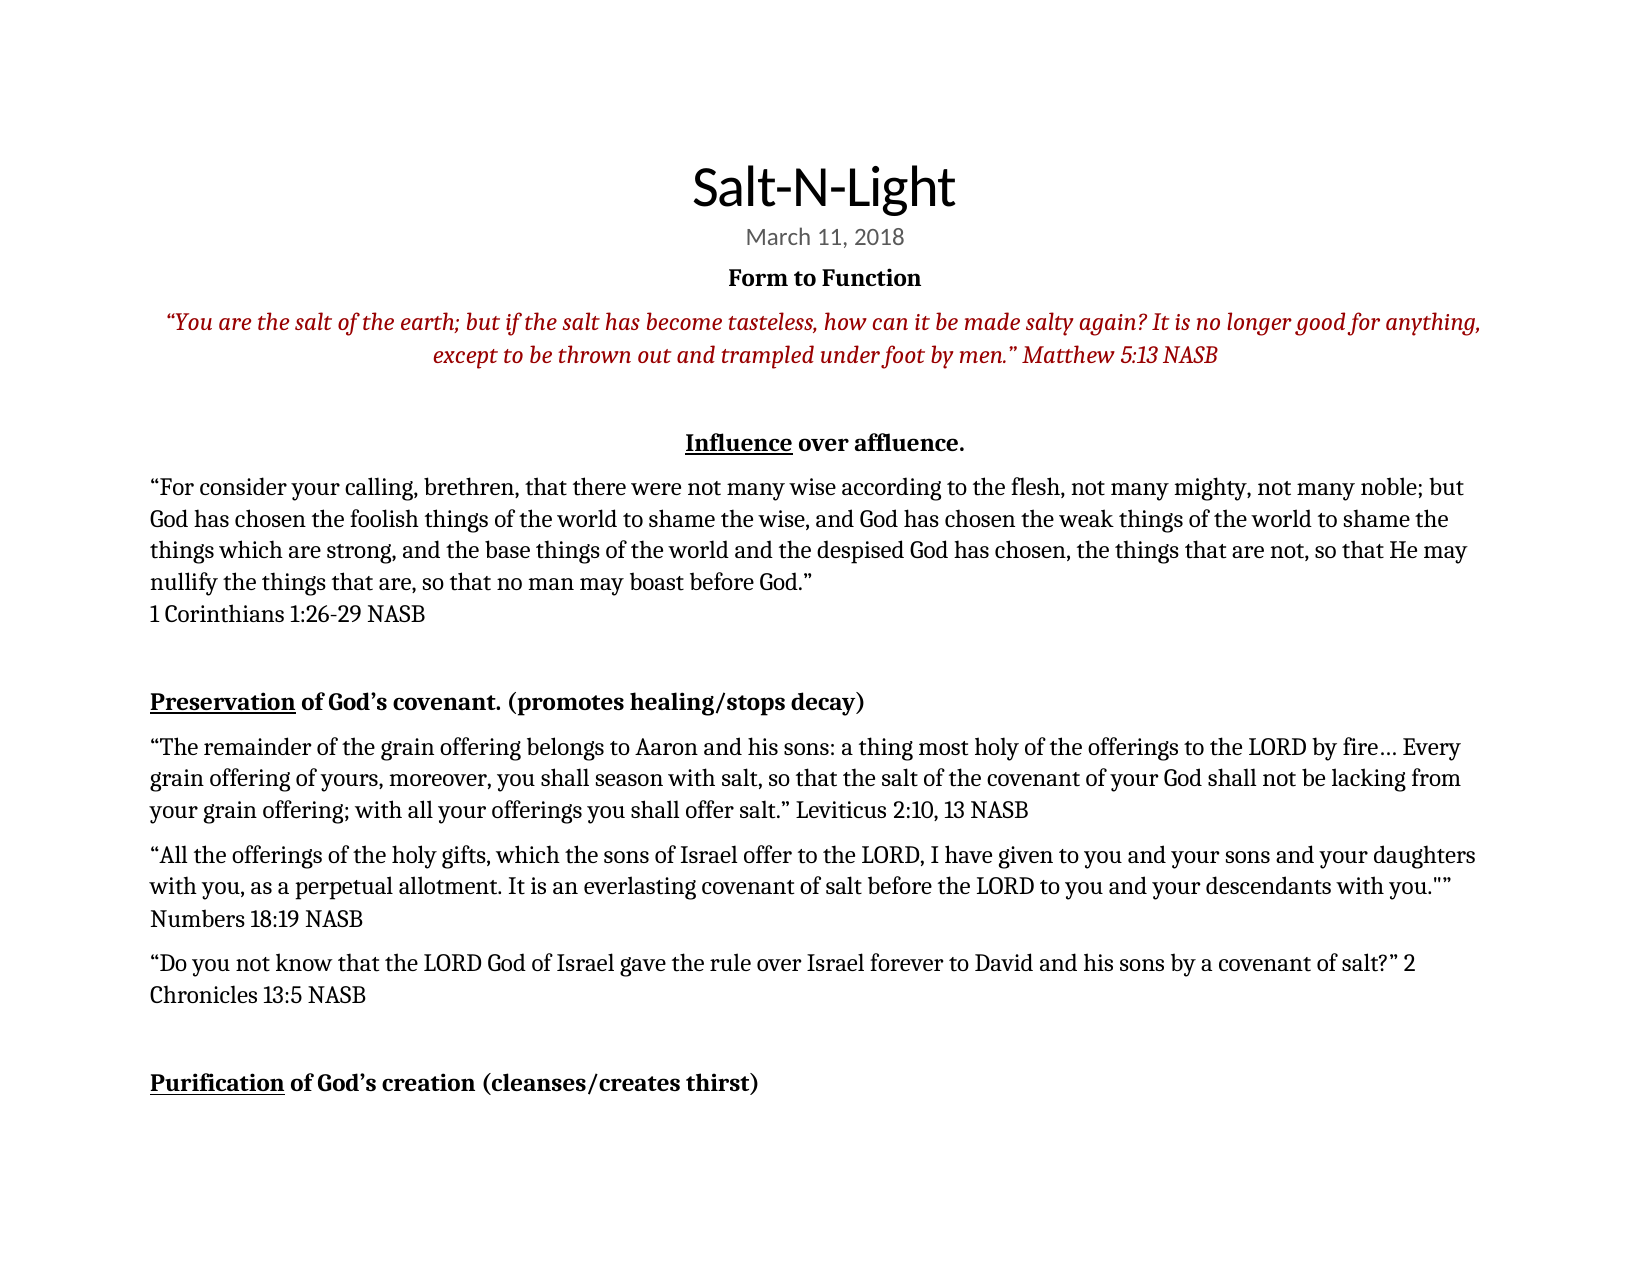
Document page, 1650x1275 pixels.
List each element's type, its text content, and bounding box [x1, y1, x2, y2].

subtitle March 11, 2018 [150, 221, 1500, 252]
text “You are the salt of the earth; but if the salt has become tasteless, how can it be made salty again? It is no longer good for anything, except to be thrown out and trampled under foot by men.” [150, 308, 1500, 369]
text “For consider your calling, brethren, that there were not many wise according to the flesh, not many mighty, not many noble; but God has chosen the foolish things of the world to shame the wise, and God has chosen the weak things of the world to shame the things which are strong, and the base things of the world and the despised God has chosen, the things that are not, so that He may nullify the things that are, so that no man may boast before God.” [150, 473, 1500, 629]
title Salt-N-Light [150, 150, 1500, 221]
text Influence over affluence. [150, 429, 1500, 458]
text “Do you not know that the LORD God of Israel gave the rule over Israel forever to David and his sons by a covenant of salt?” 2 Chronicles‬ [150, 949, 1500, 1010]
text Preservation of God’s covenant. (promotes healing/stops decay) [150, 688, 1500, 717]
text “The remainder of the grain offering belongs to Aaron and his sons: a thing most holy of the offerings to the LORD by fire… Every grain offering of yours, moreover, you shall season with salt, so that the salt of the covenant of your God shall not be lacking from your grain offering; with all your offerings you shall offer salt.” Leviticus‬ [150, 732, 1500, 825]
text Form to Function [150, 264, 1500, 293]
text Purification of God’s creation (cleanses/creates thirst) [150, 1069, 1500, 1098]
text “All the offerings of the holy gifts, which the sons of Israel offer to the LORD, I have given to you and your sons and your daughters with you, as a perpetual allotment. It is an everlasting covenant of salt before the LORD to you and your descendants with you."” [150, 841, 1500, 933]
